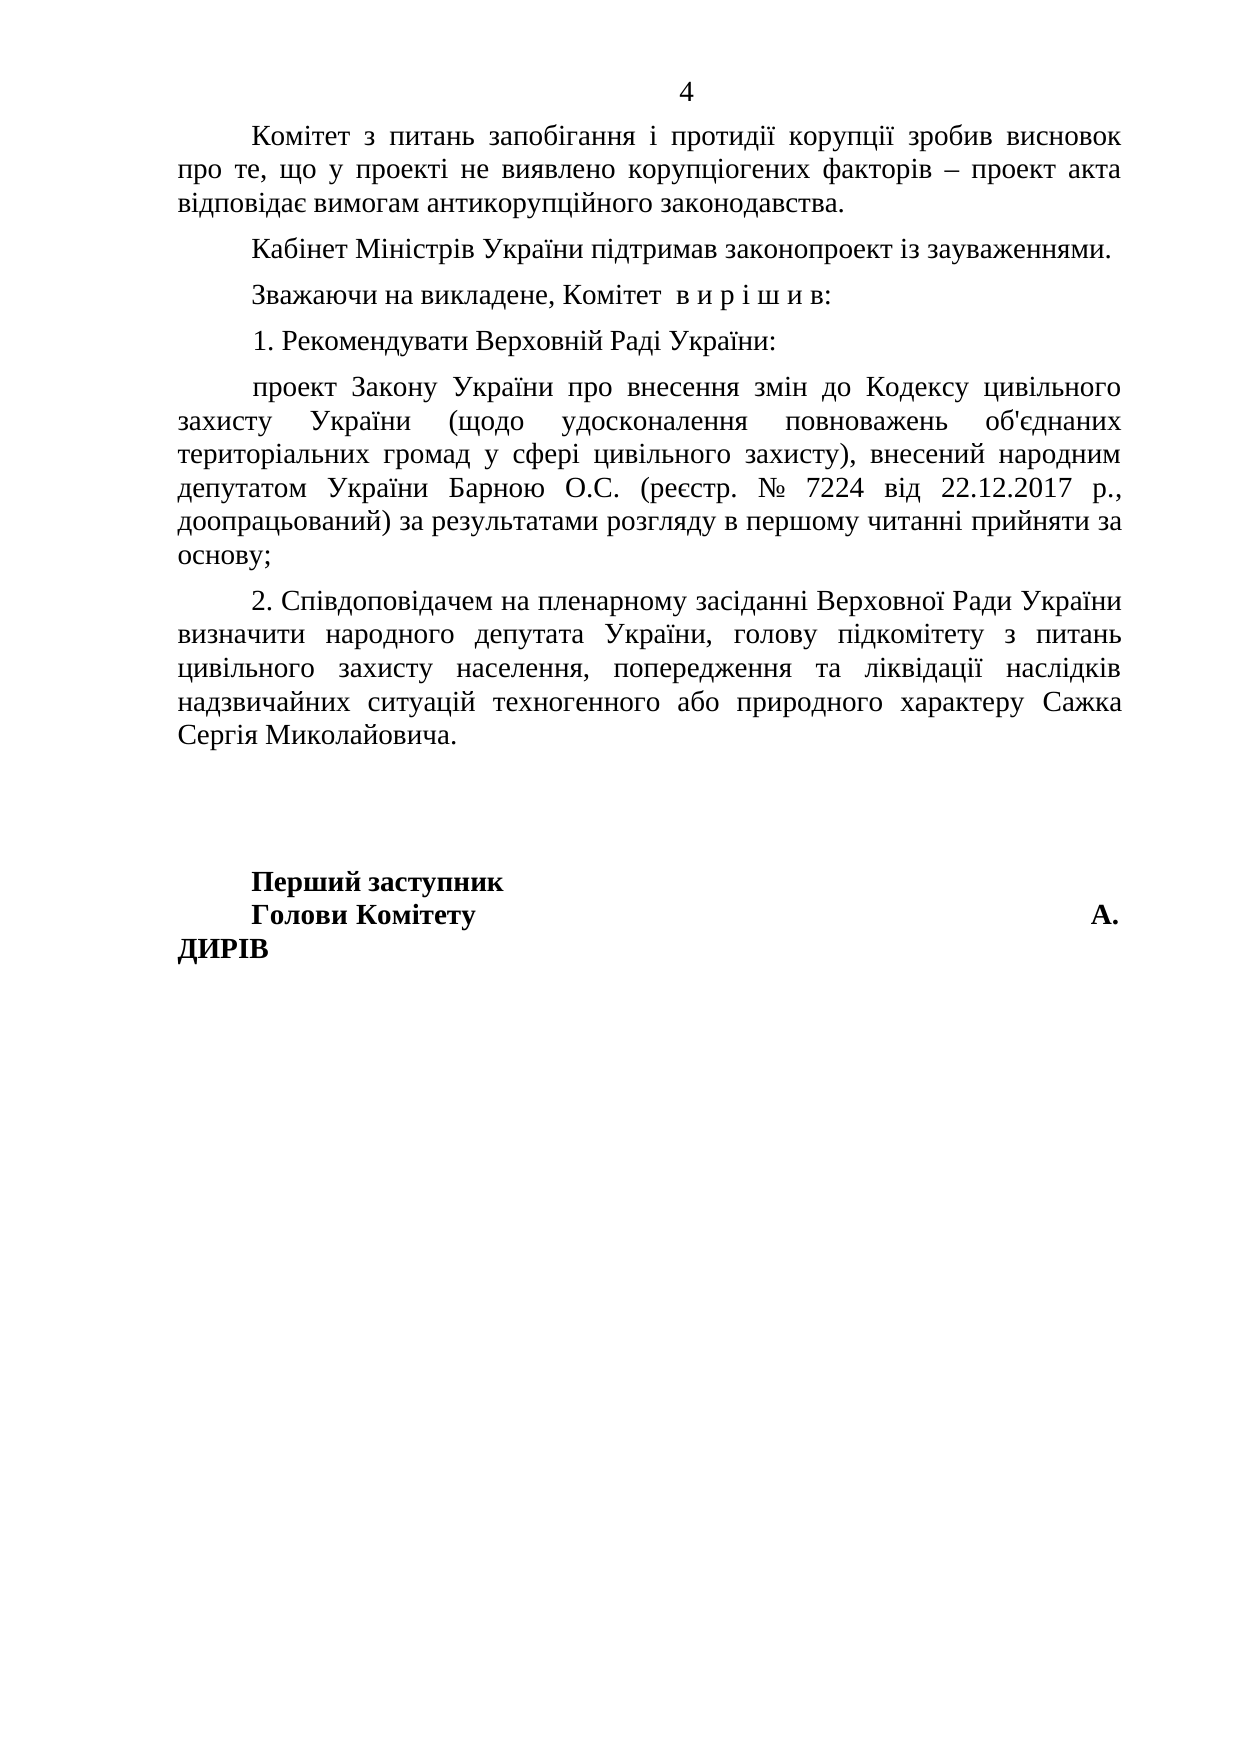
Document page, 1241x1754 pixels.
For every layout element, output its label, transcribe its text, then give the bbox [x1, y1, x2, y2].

text Кабінет Міністрів України підтримав законопроект із зауваженнями. [177, 231, 1122, 265]
text Перший заступник [177, 864, 1122, 897]
text Голови Комітету А. ДИРІВ [177, 897, 1122, 964]
text проект Закону України про внесення змін до Кодексу цивільного захисту України (щодо удосконалення повноважень об'єднаних територіальних громад у сфері цивільного захисту), внесений народним депутатом України Барною О.С. (реєстр. № 7224 від 22.12.2017 р., доопрацьований) за результатами розгляду в першому читанні прийняти за основу; [177, 369, 1122, 571]
text Зважаючи на викладене, Комітет в и р і ш и в: [177, 277, 1122, 311]
text 1. Рекомендувати Верховній Раді України: [177, 323, 1122, 357]
text 2. Співдоповідачем на пленарному засіданні Верховної Ради України визначити народного депутата України, голову підкомітету з питань цивільного захисту населення, попередження та ліквідації наслідків надзвичайних ситуацій техногенного або природного характеру Сажка Сергія Миколайовича. [177, 583, 1122, 751]
text Комітет з питань запобігання і протидії корупції зробив висновок про те, що у проекті не виявлено корупціогених факторів – проект акта відповідає вимогам антикорупційного законодавства. [177, 118, 1122, 219]
